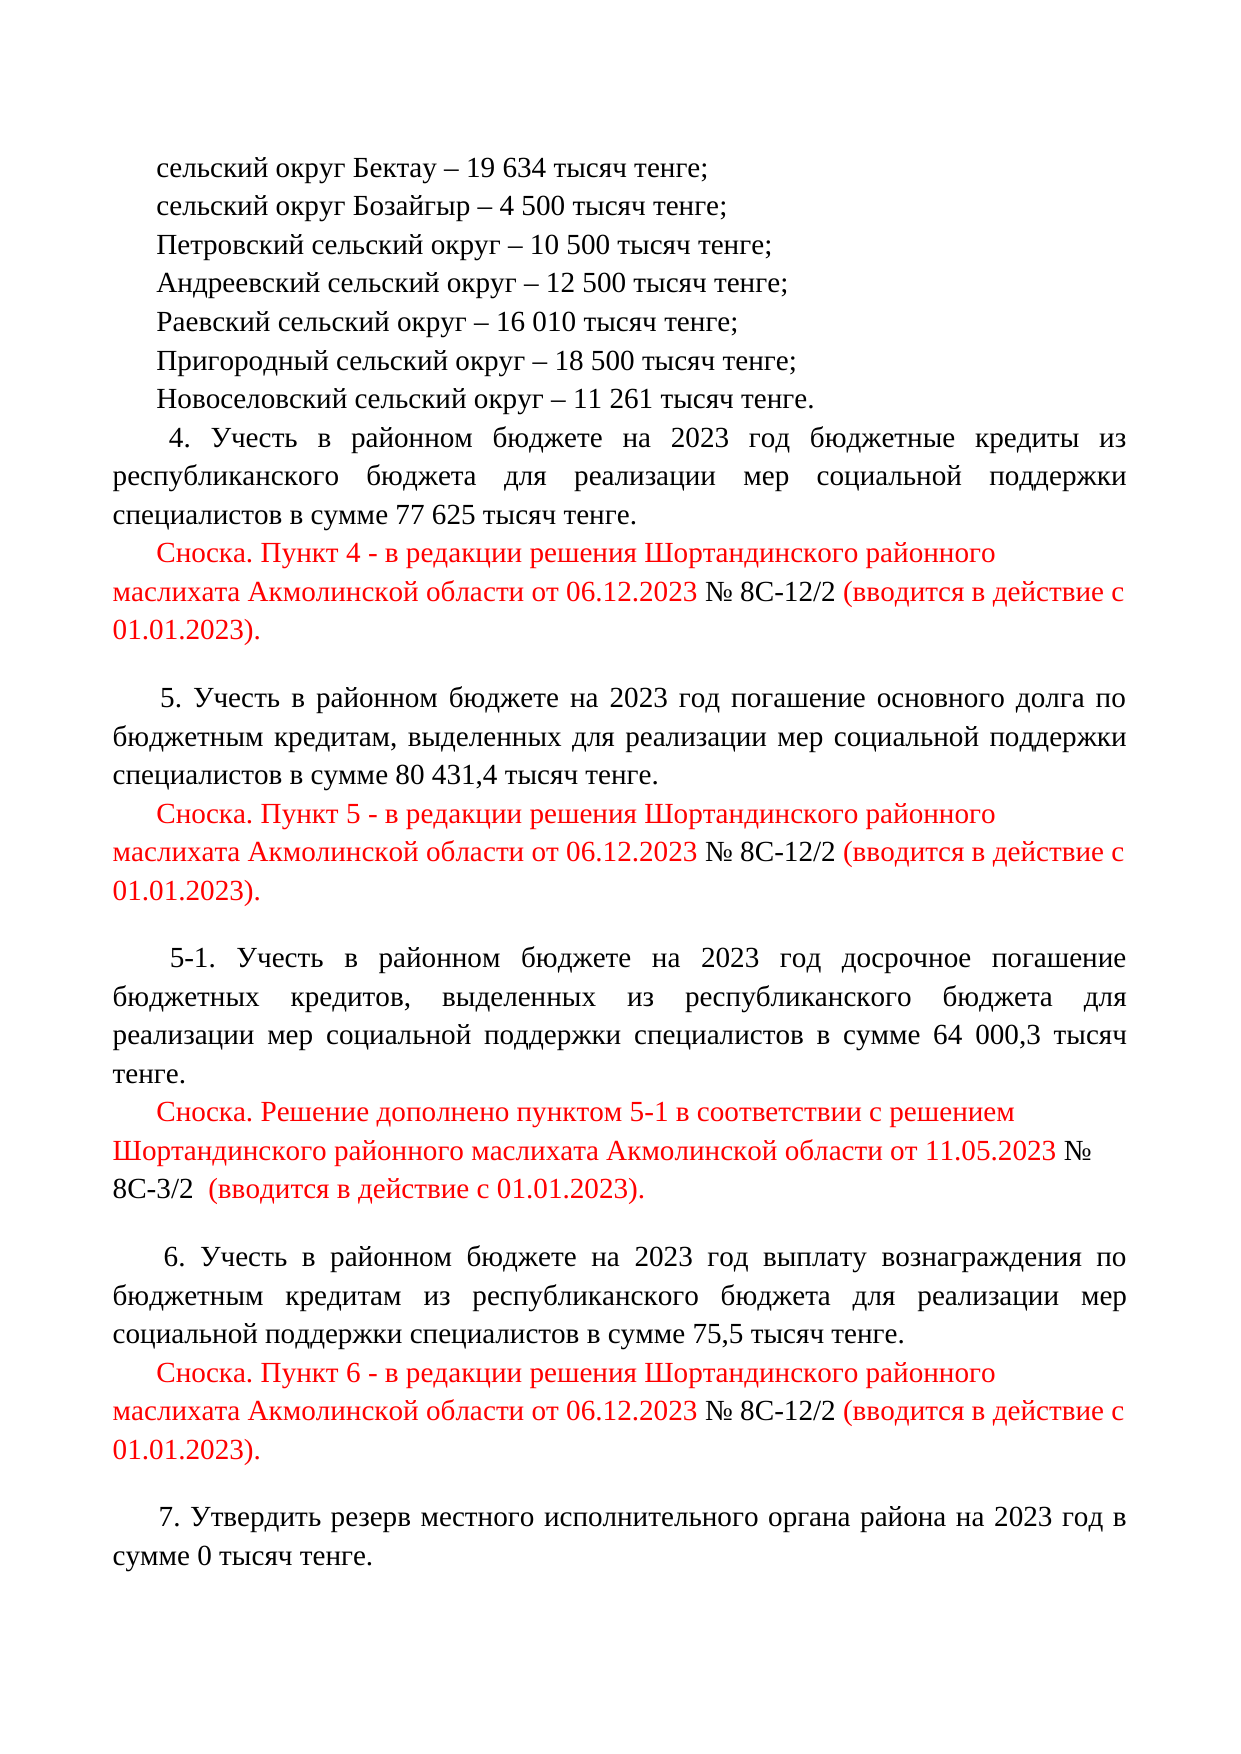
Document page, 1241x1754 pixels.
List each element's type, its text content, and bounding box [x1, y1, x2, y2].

text 7. Утвердить резерв местного исполнительного органа района на 2023 год в сумме 0 тысяч тенге. [112, 1499, 1128, 1572]
text Пригородный сельский округ – 18 500 тысяч тенге; [112, 343, 1128, 376]
text Сноска. Пункт 4 - в редакции решения Шортандинского районного маслихата Акмолинской области от 06.12.2023 № 8С-12/2 (вводится в действие с 01.01.2023). [112, 535, 1128, 676]
text 4. Учесть в районном бюджете на 2023 год бюджетные кредиты из республиканского бюджета для реализации мер социальной поддержки специалистов в сумме 77 625 тысяч тенге. [112, 420, 1128, 530]
text сельский округ Бозайгыр – 4 500 тысяч тенге; [112, 188, 1128, 222]
text Андреевский сельский округ – 12 500 тысяч тенге; [112, 266, 1128, 299]
text 5. Учесть в районном бюджете на 2023 год погашение основного долга по бюджетным кредитам, выделенных для реализации мер социальной поддержки специалистов в сумме 80 431,4 тысяч тенге. [112, 680, 1128, 791]
text Петровский сельский округ – 10 500 тысяч тенге; [112, 227, 1128, 261]
text 6. Учесть в районном бюджете на 2023 год выплату вознаграждения по бюджетным кредитам из республиканского бюджета для реализации мер социальной поддержки специалистов в сумме 75,5 тысяч тенге. [112, 1239, 1128, 1350]
text Новоселовский сельский округ – 11 261 тысяч тенге. [112, 381, 1128, 415]
text Раевский сельский округ – 16 010 тысяч тенге; [112, 304, 1128, 338]
text Сноска. Пункт 5 - в редакции решения Шортандинского районного маслихата Акмолинской области от 06.12.2023 № 8С-12/2 (вводится в действие с 01.01.2023). [112, 796, 1128, 937]
text 5-1. Учесть в районном бюджете на 2023 год досрочное погашение бюджетных кредитов, выделенных из республиканского бюджета для реализации мер социальной поддержки специалистов в сумме 64 000,3 тысяч тенге. [112, 940, 1128, 1089]
text сельский округ Бектау – 19 634 тысяч тенге; [112, 150, 1128, 183]
text Сноска. Решение дополнено пунктом 5-1 в соответствии с решением Шортандинского районного маслихата Акмолинской области от 11.05.2023 № 8С-3/2 (вводится в действие с 01.01.2023). [112, 1094, 1128, 1235]
text Сноска. Пункт 6 - в редакции решения Шортандинского районного маслихата Акмолинской области от 06.12.2023 № 8С-12/2 (вводится в действие с 01.01.2023). [112, 1355, 1128, 1496]
